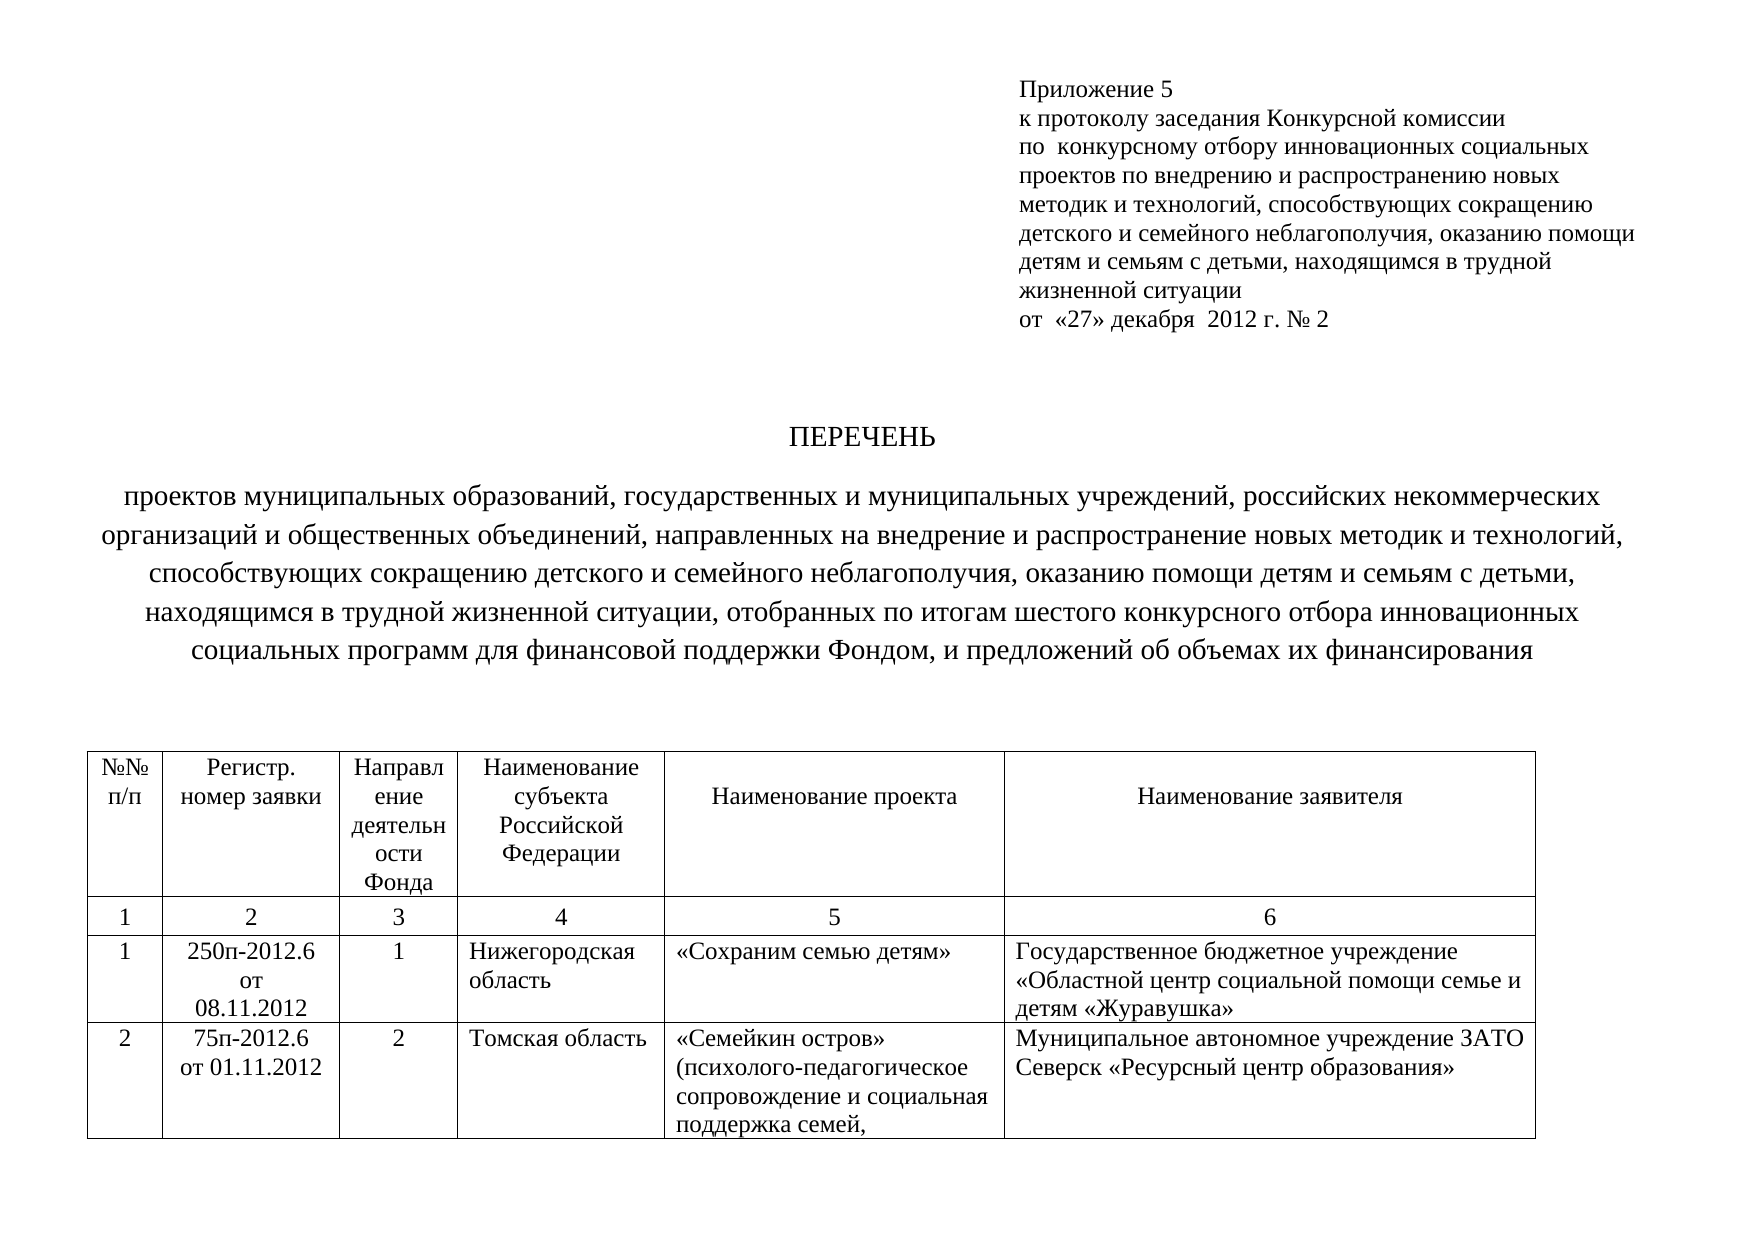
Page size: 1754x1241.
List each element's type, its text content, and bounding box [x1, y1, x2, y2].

table_header Наименование проекта [665, 752, 1004, 896]
table_cell «Сохраним семью детям» [665, 936, 1004, 1022]
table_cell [163, 1023, 339, 1138]
table_cell Государственное бюджетное учреждение «Областной центр социальной помощи семье и детям «Журавушка» [1005, 936, 1535, 1022]
table_cell 6 [1005, 897, 1535, 935]
table_header Наименование заявителя [1005, 752, 1535, 896]
text ПЕРЕЧЕНЬ [89, 419, 1636, 452]
table_cell 1 [88, 936, 162, 1022]
table_cell 1 [340, 936, 457, 1022]
table_cell 5 [665, 897, 1004, 935]
text проектов муниципальных образований, государственных и муниципальных учреждений, российских некоммерческих организаций и общественных объединений, направленных на внедрение и распространение новых методик и технологий, способствующих сокращению детского и семейного неблагополучия, оказанию помощи детям и семьям с детьми, находящимся в трудной жизненной ситуации, отобранных по итогам шестого конкурсного отбора инновационных социальных программ для финансовой поддержки Фондом, и предложений об объемах их финансирования [89, 478, 1636, 666]
text Приложение 5 [1019, 74, 1636, 103]
table_cell 2 [163, 897, 339, 935]
table_header Регистр. номер заявки [163, 752, 339, 896]
table_cell 2 [88, 1023, 162, 1138]
table_cell 1 [88, 897, 162, 935]
text по конкурсному отбору инновационных социальных проектов по внедрению и распространению новых методик и технологий, способствующих сокращению детского и семейного неблагополучия, оказанию помощи детям и семьям с детьми, находящимся в трудной жизненной ситуации [1019, 131, 1636, 304]
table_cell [665, 1023, 1004, 1138]
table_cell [1005, 1023, 1535, 1138]
text от «27» декабря 2012 г. № 2 [1019, 304, 1636, 333]
table_cell Нижегородская область [458, 936, 664, 1022]
text к протоколу заседания Конкурсной комиссии [1019, 103, 1636, 131]
table_cell Томская область [458, 1023, 664, 1138]
table_cell 2 [340, 1023, 457, 1138]
table_header Наименование субъекта Российской Федерации [458, 752, 664, 896]
table_cell 3 [340, 897, 457, 935]
table_cell 250п-2012.6 от 08.11.2012 [163, 936, 339, 1022]
table_header Направление деятельности Фонда [340, 752, 457, 896]
table_header №№ п/п [88, 752, 162, 896]
table_cell 4 [458, 897, 664, 935]
